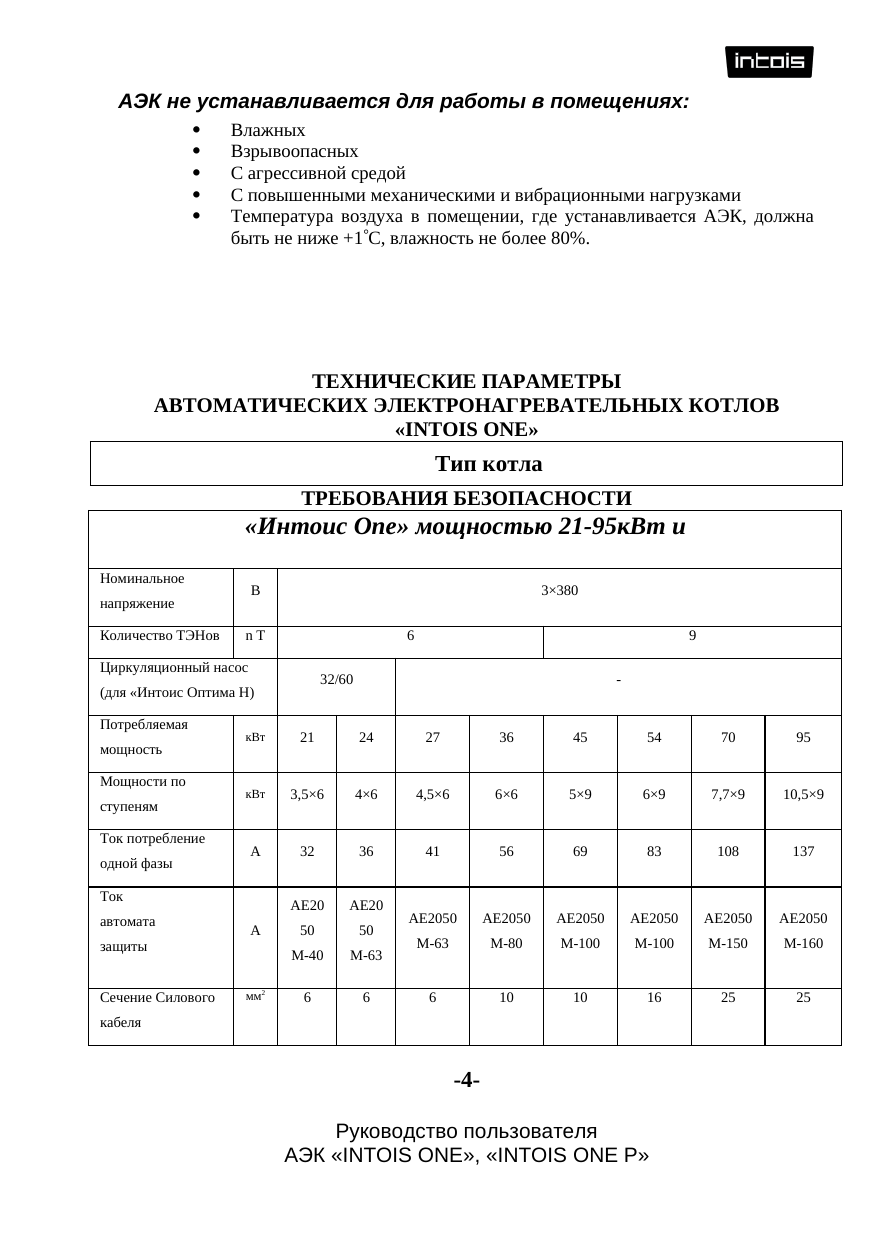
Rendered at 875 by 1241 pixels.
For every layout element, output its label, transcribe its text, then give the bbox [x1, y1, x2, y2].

subtitle ТЕХНИЧЕСКИЕ ПАРАМЕТРЫ [118, 368, 815, 393]
table_cell 36 [337, 830, 395, 886]
table_cell 56 [470, 830, 543, 886]
list Температура воздуха в помещении, где устанавливается АЭК, должна быть не ниже +1С, влажность не более 80%. [193, 205, 815, 248]
table_cell Мощности по ступеням [89, 773, 233, 829]
table_cell 7,7×9 [692, 773, 764, 829]
table_cell 6 [337, 989, 395, 1045]
table_cell 4×6 [337, 773, 395, 829]
table_cell АЕ2050 М-150 [692, 888, 764, 988]
table_cell 69 [544, 830, 617, 886]
picture [722, 43, 815, 80]
table_cell 70 [692, 716, 764, 772]
table_cell 4,5×6 [396, 773, 469, 829]
table_header Тип котла [91, 442, 842, 485]
table_cell 21 [278, 716, 336, 772]
subtitle АЭК не устанавливается для работы в помещениях: [118, 89, 815, 113]
table_cell 27 [396, 716, 469, 772]
table_cell n T [234, 627, 277, 658]
table_cell АЕ2050 М-80 [470, 888, 543, 988]
table_cell 54 [618, 716, 691, 772]
table_cell 6 [278, 989, 336, 1045]
table_cell 9 [544, 627, 841, 658]
table_cell 6 [278, 627, 543, 658]
table_cell 6×9 [618, 773, 691, 829]
table_cell 6×6 [470, 773, 543, 829]
table_cell 6 [396, 989, 469, 1045]
table_cell Номинальное напряжение [89, 569, 233, 626]
table_cell 41 [396, 830, 469, 886]
table_cell 5×9 [544, 773, 617, 829]
table_cell Ток автомата защиты [89, 888, 233, 988]
table_cell 24 [337, 716, 395, 772]
table_cell АЕ2050 М-63 [337, 888, 395, 988]
table_cell 16 [618, 989, 691, 1045]
list Влажных [193, 119, 815, 140]
table_cell В [234, 569, 277, 626]
table_cell кВт [234, 716, 277, 772]
table_cell 10 [544, 989, 617, 1045]
table_cell 25 [766, 989, 841, 1045]
table_cell 83 [618, 830, 691, 886]
table_cell А [234, 888, 277, 988]
table_cell 3×380 [278, 569, 841, 626]
table_cell Ток потребление одной фазы [89, 830, 233, 886]
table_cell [89, 989, 233, 1045]
table_cell 32 [278, 830, 336, 886]
table_header «Интоис One» мощностью 21-95кВт и [89, 511, 841, 568]
table_cell АЕ2050 М-40 [278, 888, 336, 988]
table_cell А [234, 830, 277, 886]
table_cell 25 [692, 989, 764, 1045]
table_cell АЕ2050 М-100 [544, 888, 617, 988]
list Взрывоопасных [193, 140, 815, 162]
subtitle ТРЕБОВАНИЯ БЕЗОПАСНОСТИ [118, 486, 815, 510]
table_cell Количество ТЭНов [89, 627, 233, 658]
table_cell 10 [470, 989, 543, 1045]
table_cell АЕ2050 М-160 [766, 888, 841, 988]
table_cell кВт [234, 773, 277, 829]
table_cell Циркуляционный насос (для «Интоис Оптима Н) [89, 659, 277, 715]
table_cell - [396, 659, 841, 715]
table_cell 10,5×9 [766, 773, 841, 829]
table_cell АЕ2050 М-63 [396, 888, 469, 988]
list С повышенными механическими и вибрационными нагрузками [193, 183, 815, 205]
table_cell 137 [766, 830, 841, 886]
subtitle АВТОМАТИЧЕСКИХ ЭЛЕКТРОНАГРЕВАТЕЛЬНЫХ КОТЛОВ [118, 393, 815, 417]
subtitle «INTOIS ONE» [118, 417, 815, 441]
table_cell 45 [544, 716, 617, 772]
table_cell 95 [766, 716, 841, 772]
table_cell 36 [470, 716, 543, 772]
list С агрессивной средой [193, 162, 815, 183]
table_cell 108 [692, 830, 764, 886]
table_cell мм2 [234, 989, 277, 1045]
table_cell 32/60 [278, 659, 395, 715]
table_cell 3,5×6 [278, 773, 336, 829]
table_cell Потребляемая мощность [89, 716, 233, 772]
table_cell АЕ2050 М-100 [618, 888, 691, 988]
